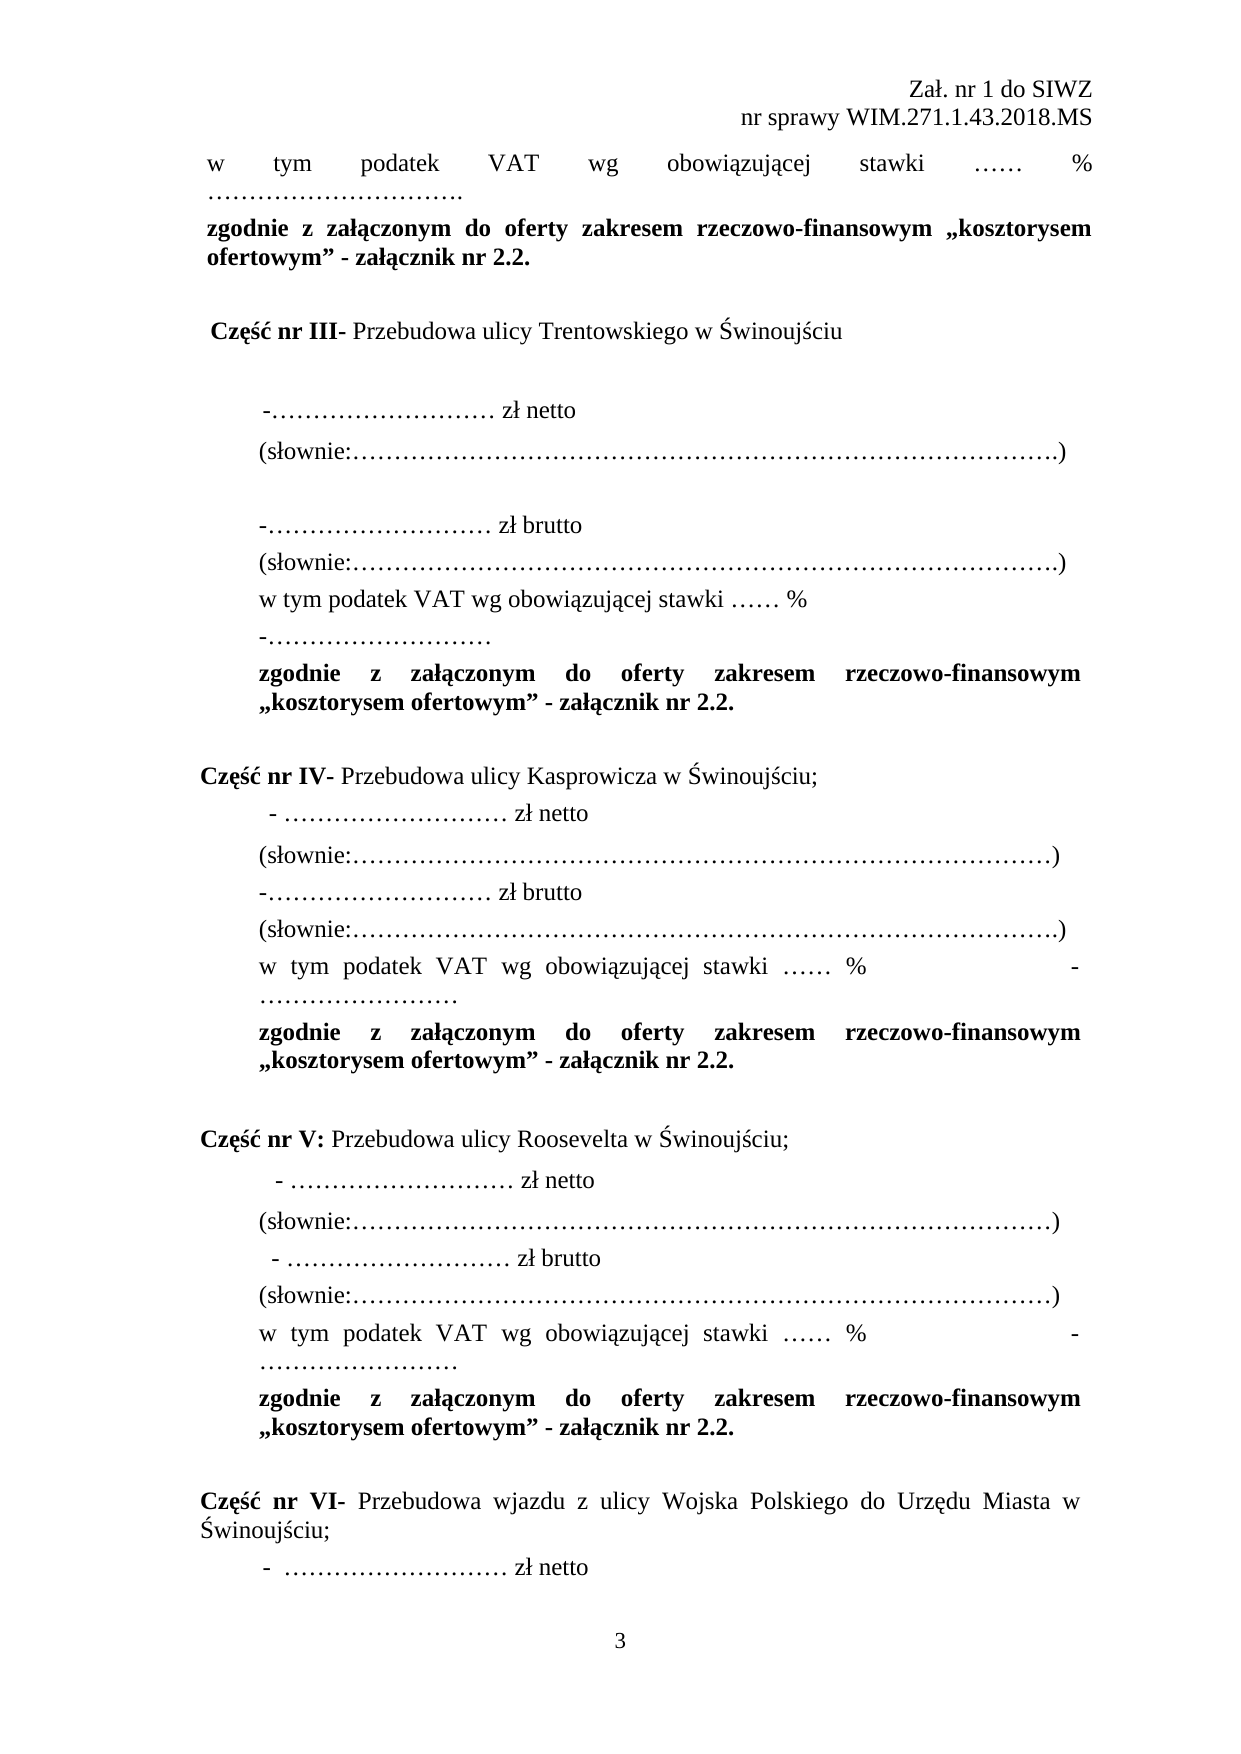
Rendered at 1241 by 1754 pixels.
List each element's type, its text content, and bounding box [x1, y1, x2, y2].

list zgodnie z załączonym do oferty zakresem rzeczowo-finansowym „kosztorysem ofertowym” - załącznik nr 2.2. [207, 213, 1093, 271]
list w tym podatek VAT wg obowiązującej stawki …… % …………………………. [207, 148, 1093, 205]
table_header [189, 354, 1093, 1593]
list Część nr III- Przebudowa ulicy Trentowskiego w Świnoujściu [148, 316, 1093, 345]
